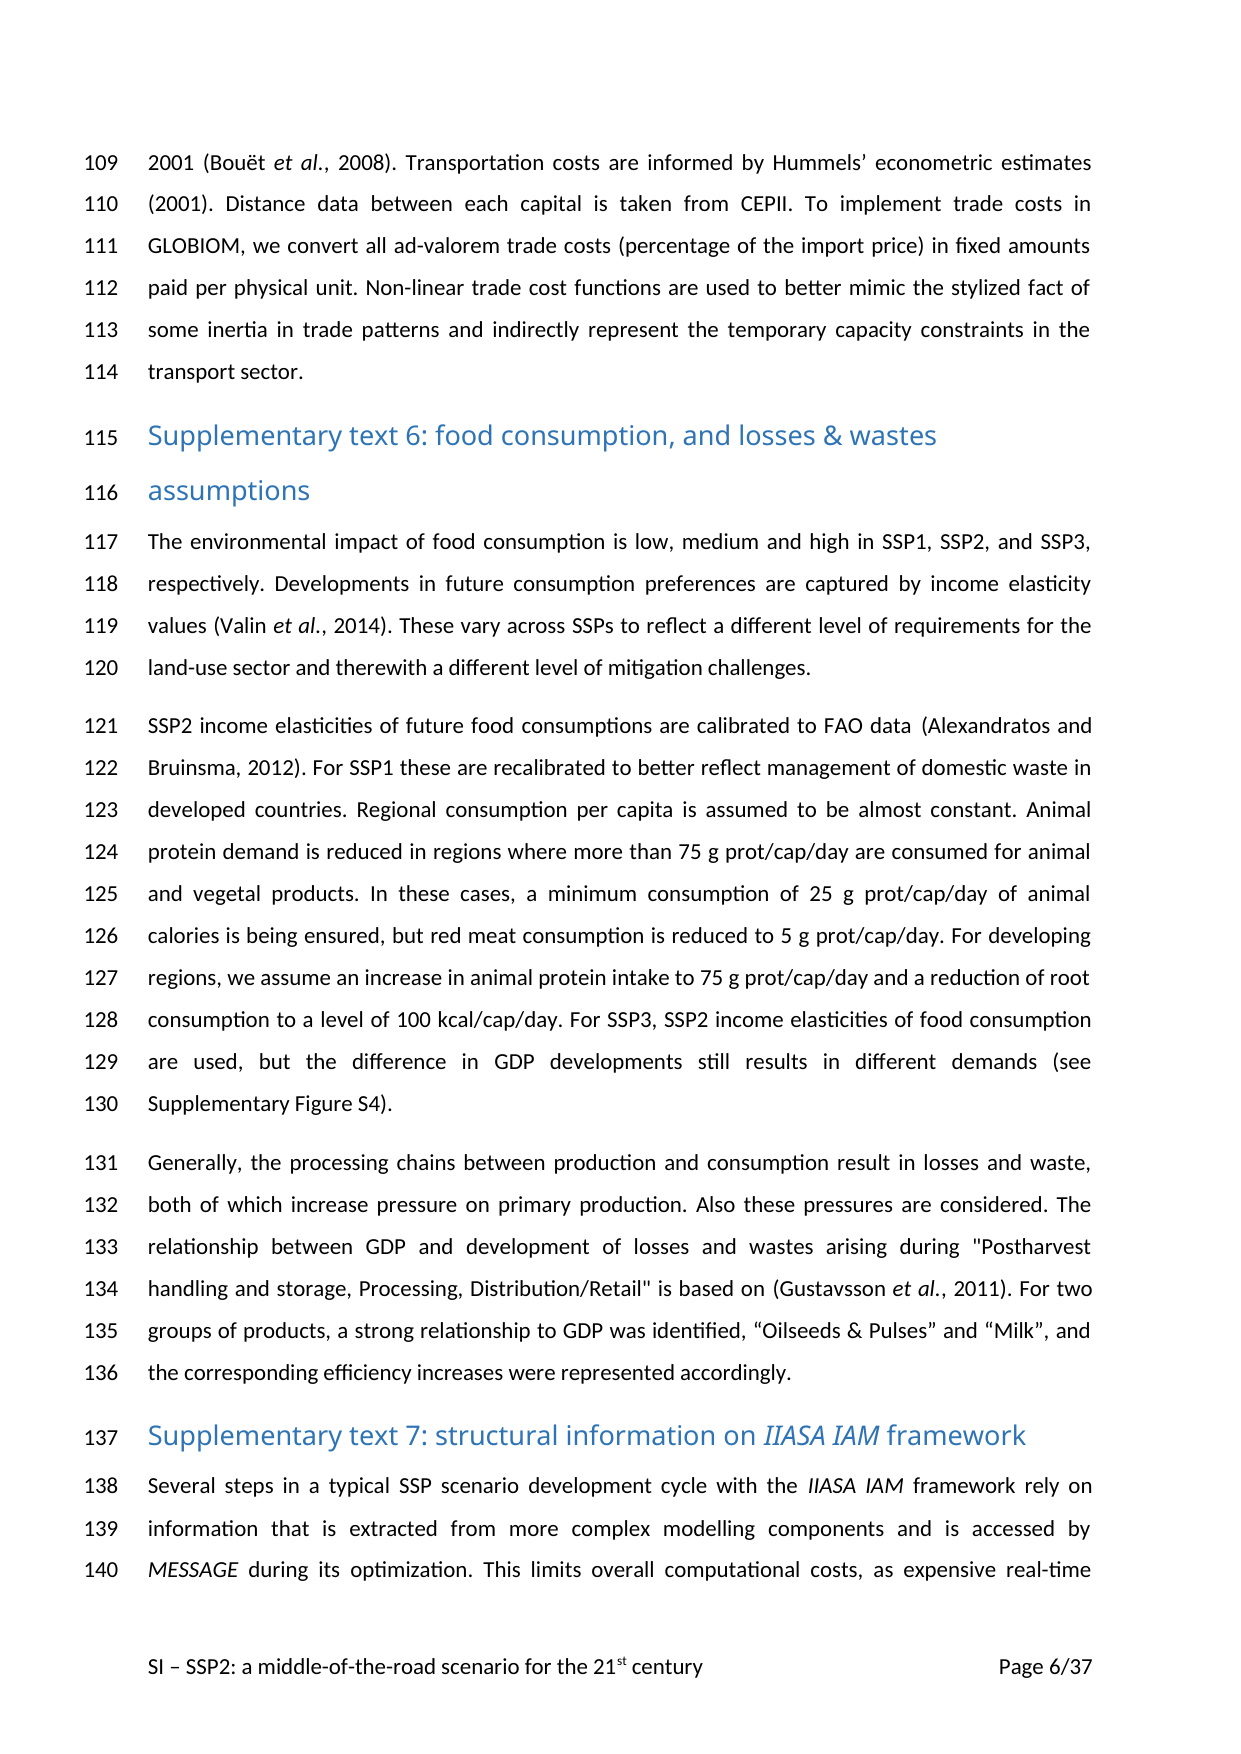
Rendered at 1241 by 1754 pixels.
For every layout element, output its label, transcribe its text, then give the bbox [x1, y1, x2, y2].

text The environmental impact of food consumption is low, medium and high in SSP1, SSP2, and SSP3, respectively. Developments in future consumption preferences are captured by income elasticity values (Valin et al., 2014). These vary across SSPs to reflect a different level of requirements for the land-use sector and therewith a different level of mitigation challenges. [148, 527, 1093, 681]
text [148, 148, 1093, 386]
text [148, 1472, 1093, 1584]
subtitle Supplementary text 7: structural information on IIASA IAM framework [148, 1416, 1093, 1453]
text Generally, the processing chains between production and consumption result in losses and waste, both of which increase pressure on primary production. Also these pressures are considered. The relationship between GDP and development of losses and wastes arising during "Postharvest handling and storage, Processing, Distribution/Retail" is based on (Gustavsson et al., 2011). For two groups of products, a strong relationship to GDP was identified, “Oilseeds & Pulses” and “Milk”, and the corresponding efficiency increases were represented accordingly. [148, 1148, 1093, 1386]
text SSP2 income elasticities of future food consumptions are calibrated to FAO data (Alexandratos and Bruinsma, 2012). For SSP1 these are recalibrated to better reflect management of domestic waste in developed countries. Regional consumption per capita is assumed to be almost constant. Animal protein demand is reduced in regions where more than 75 g prot/cap/day are consumed for animal and vegetal products. In these cases, a minimum consumption of 25 g prot/cap/day of animal calories is being ensured, but red meat consumption is reduced to 5 g prot/cap/day. For developing regions, we assume an increase in animal protein intake to 75 g prot/cap/day and a reduction of root consumption to a level of 100 kcal/cap/day. For SSP3, SSP2 income elasticities of food consumption are used, but the difference in GDP developments still results in different demands (see Supplementary Figure S4). [148, 711, 1093, 1117]
subtitle Supplementary text 6: food consumption, and losses & wastes assumptions [148, 416, 1093, 508]
